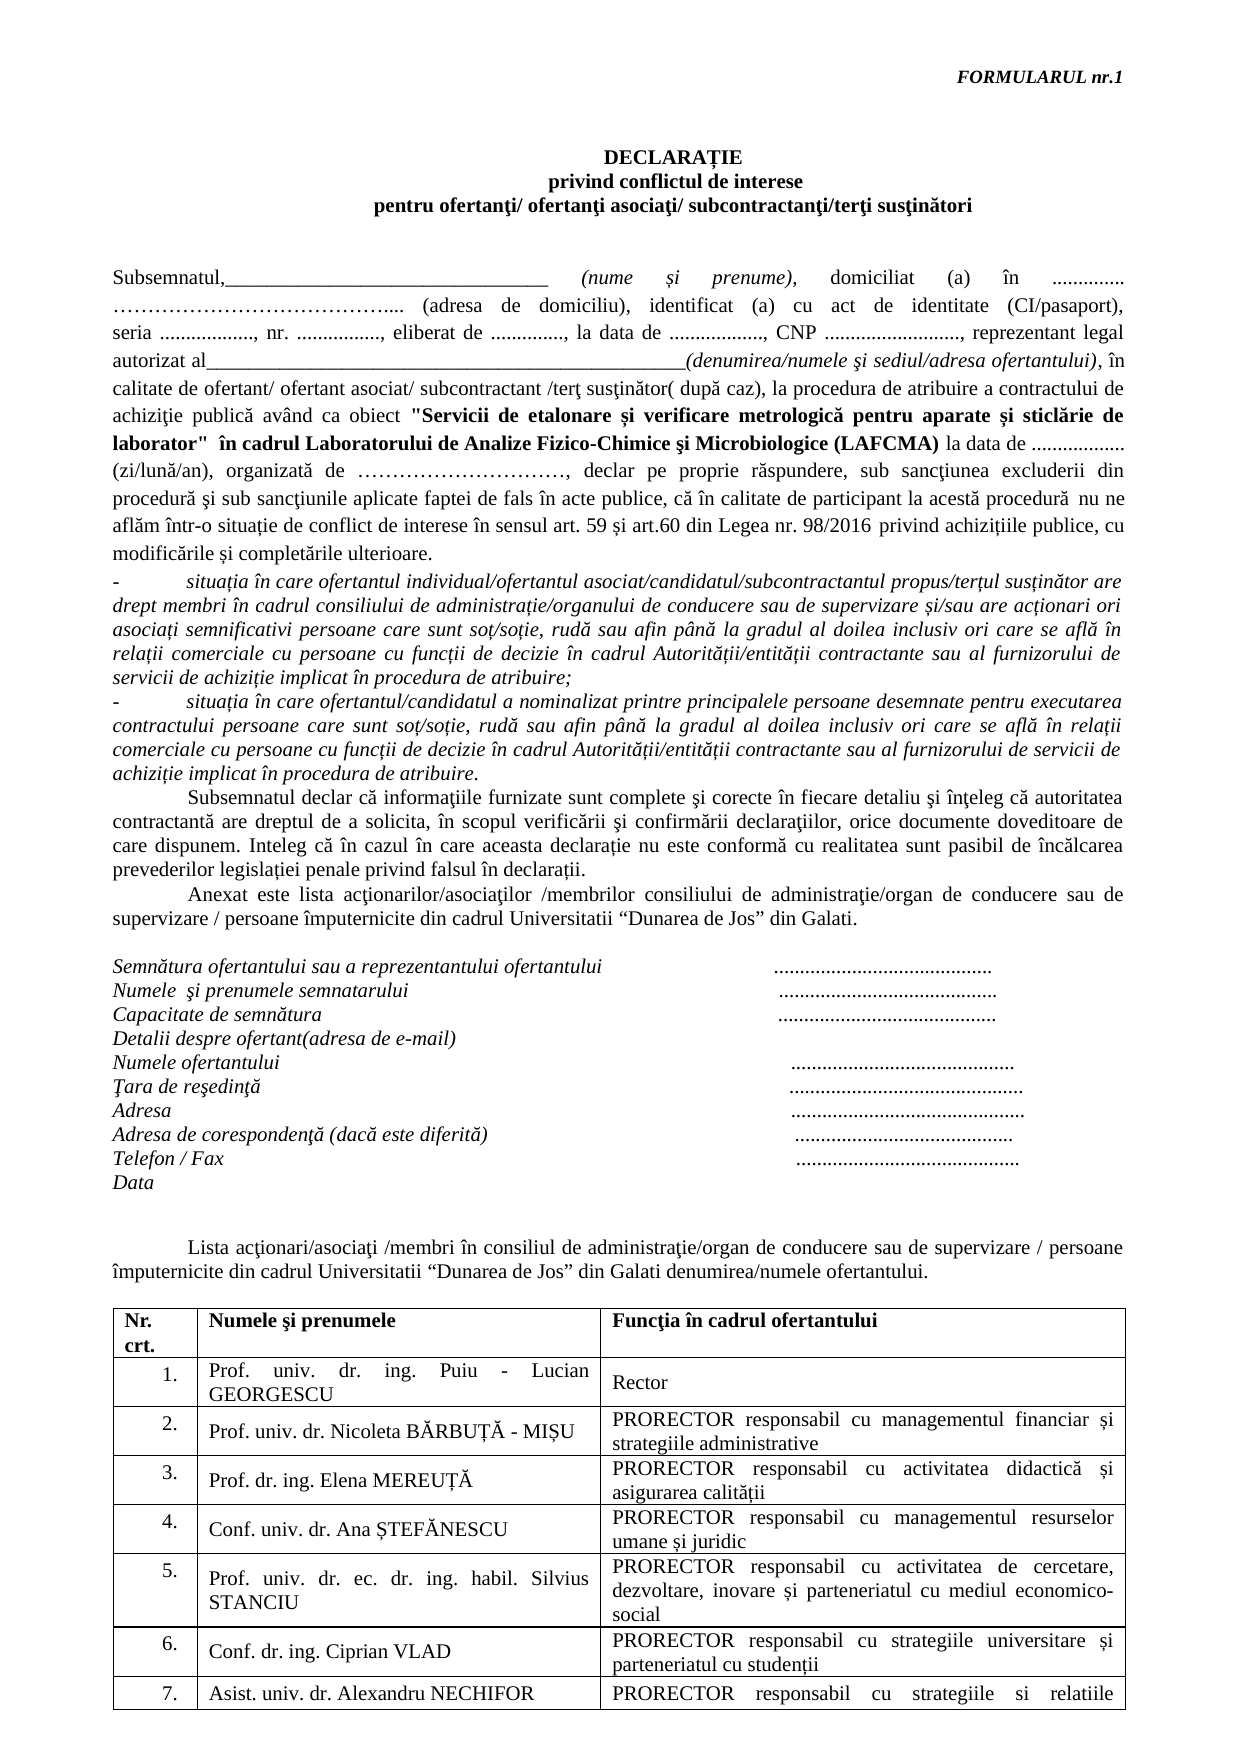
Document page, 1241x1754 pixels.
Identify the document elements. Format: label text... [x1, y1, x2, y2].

table_header Nr. crt. [114, 1309, 197, 1357]
table_cell Prof. dr. ing. Elena MEREUȚĂ [198, 1456, 600, 1504]
table_cell PRORECTOR responsabil cu managementul financiar și strategiile administrative [601, 1407, 1125, 1455]
text pentru ofertanţi/ ofertanţi asociaţi/ subcontractanţi/terţi susţinători [112, 193, 1234, 217]
text Adresa ............................................. [112, 1098, 1125, 1122]
table_cell [114, 1677, 197, 1708]
text Data [112, 1170, 1125, 1194]
text Subsemnatul,_______________________________ (nume și prenume), domiciliat (a) în .............. ………………………………….... (adresa de domiciliu), identificat (a) cu act de identitate (CI/pasaport), seria .................., nr. ................, eliberat de .............., la data de .................., CNP .........................., reprezentant legal autorizat al______________________________________________(denumirea/numele şi sediul/adresa ofertantului), în calitate de ofertant/ ofertant asociat/ subcontractant /terţ susţinător( după caz), la procedura de atribuire a contractului de achiziţie publică având ca obiect "Servicii de etalonare și verificare metrologică pentru aparate și sticlărie de laborator" în cadrul Laboratorului de Analize Fizico-Chimice şi Microbiologice (LAFCMA) la data de .................. (zi/lună/an), organizată de …………………………, declar pe proprie răspundere, sub sancţiunea excluderii din procedură şi sub sancţiunile aplicate faptei de fals în acte publice, că în calitate de participant la acestă procedură nu ne aflăm într-o situație de conflict de interese în sensul art. 59 și art.60 din Legea nr. 98/2016 privind achizițiile publice, cu modificările și completările ulterioare. [112, 265, 1125, 565]
text - situația în care ofertantul individual/ofertantul asociat/candidatul/subcontractantul propus/terțul susținător are drept membri în cadrul consiliului de administrație/organului de conducere sau de supervizare și/sau are acționari ori asociați semnificativi persoane care sunt soț/soție, rudă sau afin până la gradul al doilea inclusiv ori care se află în relații comerciale cu persoane cu funcții de decizie în cadrul Autorității/entității contractante sau al furnizorului de servicii de achiziție implicat în procedura de atribuire; [112, 569, 1125, 689]
text Capacitate de semnătura .......................................... [112, 1002, 1125, 1026]
text Telefon / Fax ........................................... [112, 1146, 1125, 1170]
table_cell Prof. univ. dr. ec. dr. ing. habil. Silvius STANCIU [198, 1554, 600, 1626]
text Adresa de corespondenţă (dacă este diferită) .......................................... [112, 1122, 1125, 1146]
text - situația în care ofertantul/candidatul a nominalizat printre principalele persoane desemnate pentru executarea contractului persoane care sunt soț/soție, rudă sau afin până la gradul al doilea inclusiv ori care se află în relații comerciale cu persoane cu funcții de decizie în cadrul Autorității/entității contractante sau al furnizorului de servicii de achiziție implicat în procedura de atribuire. [112, 689, 1125, 785]
text Numele şi prenumele semnatarului .......................................... [112, 978, 1125, 1002]
text Anexat este lista acţionarilor/asociaţilor /membrilor consiliului de administraţie/organ de conducere sau de supervizare / persoane împuternicite din cadrul Universitatii “Dunarea de Jos” din Galati. [112, 881, 1125, 929]
table_cell Rector [601, 1358, 1125, 1406]
text Ţara de reşedinţă ............................................. [112, 1074, 1125, 1098]
table_cell [114, 1628, 197, 1676]
table_cell PRORECTOR responsabil cu activitatea de cercetare, dezvoltare, inovare și parteneriatul cu mediul economico-social [601, 1554, 1125, 1626]
table_header Numele şi prenumele [198, 1309, 600, 1357]
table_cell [601, 1677, 1125, 1708]
table_header Funcţia în cadrul ofertantului [601, 1309, 1125, 1357]
table_cell [114, 1407, 197, 1455]
text Detalii despre ofertant(adresa de e-mail) [112, 1026, 1125, 1050]
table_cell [198, 1677, 600, 1708]
table_cell PRORECTOR responsabil cu strategiile universitare și parteneriatul cu studenții [601, 1628, 1125, 1676]
table_cell [114, 1358, 197, 1406]
table_cell Conf. dr. ing. Ciprian VLAD [198, 1628, 600, 1676]
table_cell [114, 1505, 197, 1553]
table_cell [114, 1456, 197, 1504]
text DECLARAȚIE [112, 145, 1234, 169]
table_cell PRORECTOR responsabil cu managementul resurselor umane și juridic [601, 1505, 1125, 1553]
table_cell PRORECTOR responsabil cu activitatea didactică și asigurarea calității [601, 1456, 1125, 1504]
table_cell Prof. univ. dr. Nicoleta BĂRBUȚĂ - MIȘU [198, 1407, 600, 1455]
table_cell [114, 1554, 197, 1626]
text Subsemnatul declar că informaţiile furnizate sunt complete şi corecte în fiecare detaliu şi înţeleg că autoritatea contractantă are dreptul de a solicita, în scopul verificării şi confirmării declaraţiilor, orice documente doveditoare de care dispunem. Inteleg că în cazul în care aceasta declarație nu este conformă cu realitatea sunt pasibil de încălcarea prevederilor legislației penale privind falsul în declarații. [112, 785, 1125, 881]
text Semnătura ofertantului sau a reprezentantului ofertantului .......................................... [112, 954, 1125, 978]
text Numele ofertantului ........................................... [112, 1050, 1125, 1074]
text privind conflictul de interese [112, 169, 1234, 193]
text Lista acţionari/asociaţi /membri în consiliul de administraţie/organ de conducere sau de supervizare / persoane împuternicite din cadrul Universitatii “Dunarea de Jos” din Galati denumirea/numele ofertantului. [112, 1235, 1125, 1283]
table_cell Conf. univ. dr. Ana ȘTEFĂNESCU [198, 1505, 600, 1553]
table_cell Prof. univ. dr. ing. Puiu - Lucian GEORGESCU [198, 1358, 600, 1406]
text FORMULARUL nr.1 [112, 66, 1125, 87]
